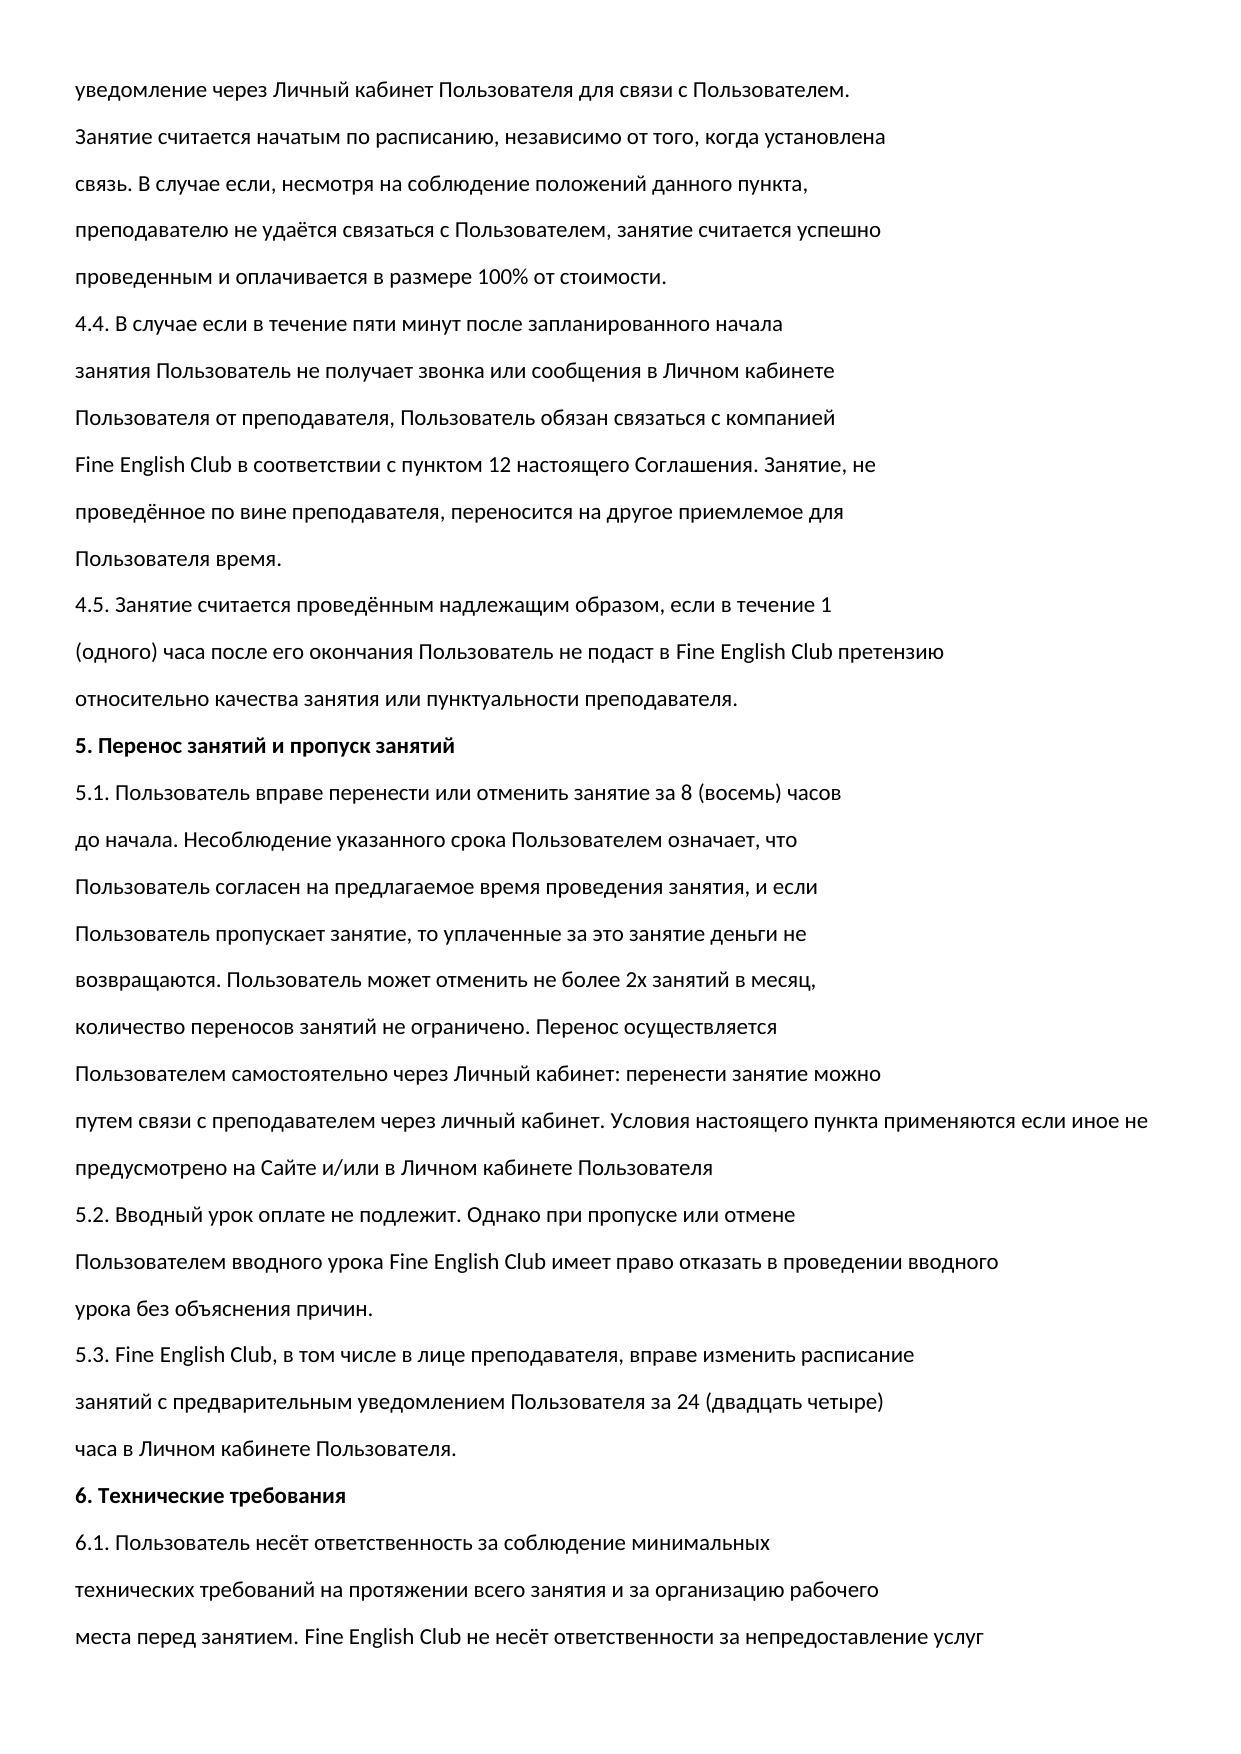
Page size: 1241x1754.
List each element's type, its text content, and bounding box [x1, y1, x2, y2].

text Пользователем вводного урока Fine English Club имеет право отказать в проведении вводного [75, 1247, 1165, 1275]
text преподавателю не удаётся связаться с Пользователем, занятие считается успешно [75, 216, 1165, 244]
text 5. Перенос занятий и пропуск занятий [75, 731, 1165, 759]
text Fine English Club в соответствии с пунктом 12 настоящего Соглашения. Занятие, не [75, 450, 1165, 478]
text уведомление через Личный кабинет Пользователя для связи с Пользователем. [75, 75, 1165, 103]
text Пользователь согласен на предлагаемое время проведения занятия, и если [75, 872, 1165, 900]
text 6.1. Пользователь несёт ответственность за соблюдение минимальных [75, 1528, 1165, 1556]
text 5.1. Пользователь вправе перенести или отменить занятие за 8 (восемь) часов [75, 778, 1165, 806]
text Пользователя от преподавателя, Пользователь обязан связаться с компанией [75, 403, 1165, 431]
text занятия Пользователь не получает звонка или сообщения в Личном кабинете [75, 356, 1165, 384]
text занятий с предварительным уведомлением Пользователя за 24 (двадцать четыре) [75, 1387, 1165, 1416]
text относительно качества занятия или пунктуальности преподавателя. [75, 684, 1165, 712]
text предусмотрено на Сайте и/или в Личном кабинете Пользователя [75, 1153, 1165, 1181]
text Занятие считается начатым по расписанию, независимо от того, когда установлена [75, 122, 1165, 150]
text 4.5. Занятие считается проведённым надлежащим образом, если в течение 1 [75, 591, 1165, 619]
text часа в Личном кабинете Пользователя. [75, 1434, 1165, 1462]
text 5.3. Fine English Club, в том числе в лице преподавателя, вправе изменить расписание [75, 1341, 1165, 1369]
text Пользователем самостоятельно через Личный кабинет: перенести занятие можно [75, 1059, 1165, 1087]
text 4.4. В случае если в течение пяти минут после запланированного начала [75, 309, 1165, 337]
text Пользователь пропускает занятие, то уплаченные за это занятие деньги не [75, 919, 1165, 947]
text возвращаются. Пользователь может отменить не более 2х занятий в месяц, [75, 966, 1165, 994]
text 6. Технические требования [75, 1481, 1165, 1509]
text связь. В случае если, несмотря на соблюдение положений данного пункта, [75, 169, 1165, 197]
text (одного) часа после его окончания Пользователь не подаст в Fine English Club претензию [75, 637, 1165, 666]
text количество переносов занятий не ограничено. Перенос осуществляется [75, 1012, 1165, 1041]
text 5.2. Вводный урок оплате не подлежит. Однако при пропуске или отмене [75, 1200, 1165, 1228]
text места перед занятием. Fine English Club не несёт ответственности за непредоставление услуг [75, 1622, 1165, 1650]
text технических требований на протяжении всего занятия и за организацию рабочего [75, 1575, 1165, 1603]
text проведенным и оплачивается в размере 100% от стоимости. [75, 262, 1165, 291]
text проведённое по вине преподавателя, переносится на другое приемлемое для [75, 497, 1165, 525]
text путем связи с преподавателем через личный кабинет. Условия настоящего пункта применяются если иное не [75, 1106, 1165, 1134]
text Пользователя время. [75, 544, 1165, 572]
text до начала. Несоблюдение указанного срока Пользователем означает, что [75, 825, 1165, 853]
text урока без объяснения причин. [75, 1294, 1165, 1322]
